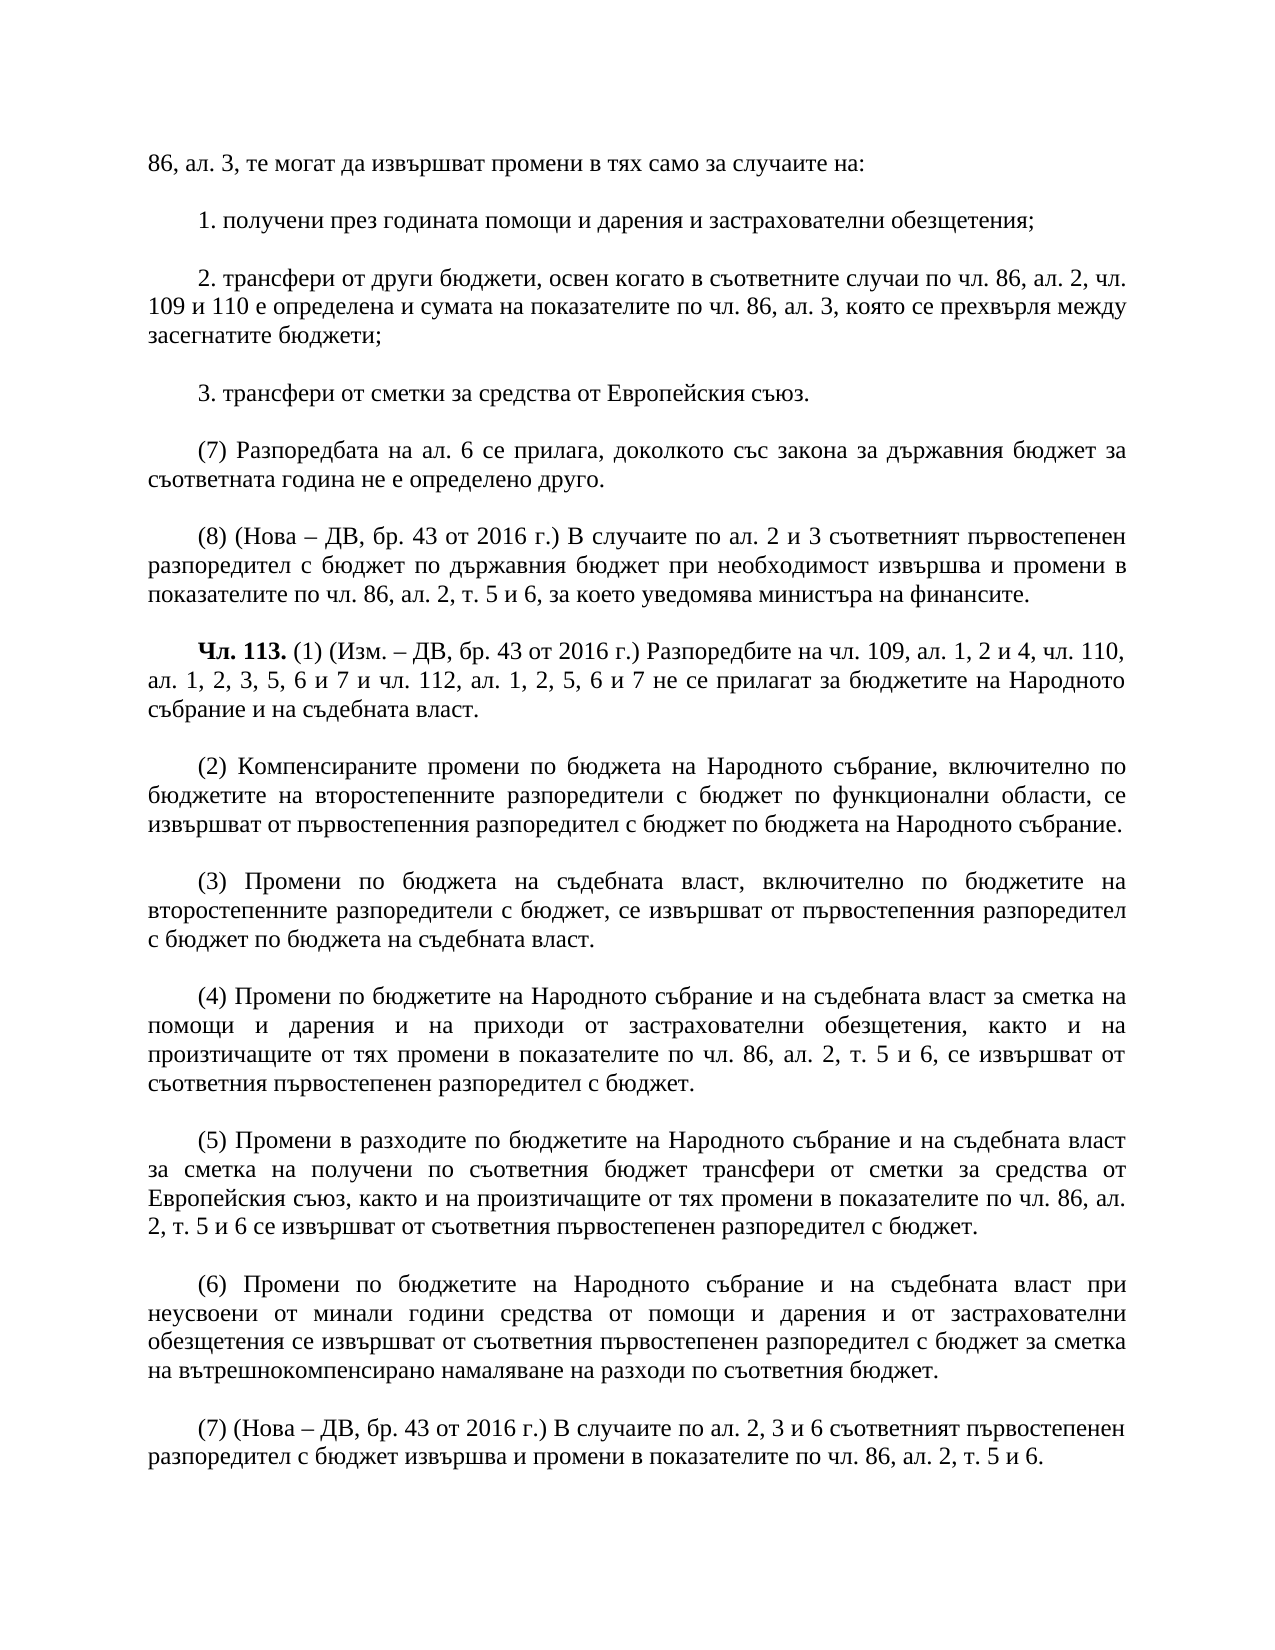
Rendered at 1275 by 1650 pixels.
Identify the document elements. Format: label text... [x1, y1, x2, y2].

text (4) Промени по бюджетите на Народното събрание и на съдебната власт за сметка на помощи и дарения и на приходи от застрахователни обезщетения, както и на произтичащите от тях промени в показателите по чл. 86, ал. 2, т. 5 и 6, се извършват от съответния първостепенен разпоредител с бюджет. [148, 981, 1127, 1096]
text 2. трансфери от други бюджети, освен когато в съответните случаи по чл. 86, ал. 2, чл. 109 и 110 е определена и сумата на показателите по чл. 86, ал. 3, която се прехвърля между засегнатите бюджети; [148, 263, 1127, 349]
text (5) Промени в разходите по бюджетите на Народното събрание и на съдебната власт за сметка на получени по съответния бюджет трансфери от сметки за средства от Европейския съюз, както и на произтичащите от тях промени в показателите по чл. 86, ал. 2, т. 5 и 6 се извършват от съответния първостепенен разпоредител с бюджет. [148, 1125, 1127, 1240]
text (7) (Нова – ДВ, бр. 43 от 2016 г.) В случаите по ал. 2, 3 и 6 съответният първостепенен разпоредител с бюджет извършва и промени в показателите по чл. 86, ал. 2, т. 5 и 6. [148, 1413, 1127, 1470]
text 1. получени през годината помощи и дарения и застрахователни обезщетения; [148, 205, 1127, 234]
text (7) Разпоредбата на ал. 6 се прилага, доколкото със закона за държавния бюджет за съответната година не е определено друго. [148, 435, 1127, 493]
text (3) Промени по бюджета на съдебната власт, включително по бюджетите на второстепенните разпоредители с бюджет, се извършват от първостепенния разпоредител с бюджет по бюджета на съдебната власт. [148, 866, 1127, 953]
text Чл. 113. (1) (Изм. – ДВ, бр. 43 от 2016 г.) Разпоредбите на чл. 109, ал. 1, 2 и 4, чл. 110, ал. 1, 2, 3, 5, 6 и 7 и чл. 112, ал. 1, 2, 5, 6 и 7 не се прилагат за бюджетите на Народното събрание и на съдебната власт. [148, 636, 1127, 723]
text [148, 148, 1127, 176]
text 3. трансфери от сметки за средства от Европейския съюз. [148, 378, 1127, 406]
text (8) (Нова – ДВ, бр. 43 от 2016 г.) В случаите по ал. 2 и 3 съответният първостепенен разпоредител с бюджет по държавния бюджет при необходимост извършва и промени в показателите по чл. 86, ал. 2, т. 5 и 6, за което уведомява министъра на финансите. [148, 521, 1127, 608]
text (6) Промени по бюджетите на Народното събрание и на съдебната власт при неусвоени от минали години средства от помощи и дарения и от застрахователни обезщетения се извършват от съответния първостепенен разпоредител с бюджет за сметка на вътрешнокомпенсирано намаляване на разходи по съответния бюджет. [148, 1269, 1127, 1384]
text (2) Компенсираните промени по бюджета на Народното събрание, включително по бюджетите на второстепенните разпоредители с бюджет по функционални области, се извършват от първостепенния разпоредител с бюджет по бюджета на Народното събрание. [148, 751, 1127, 838]
